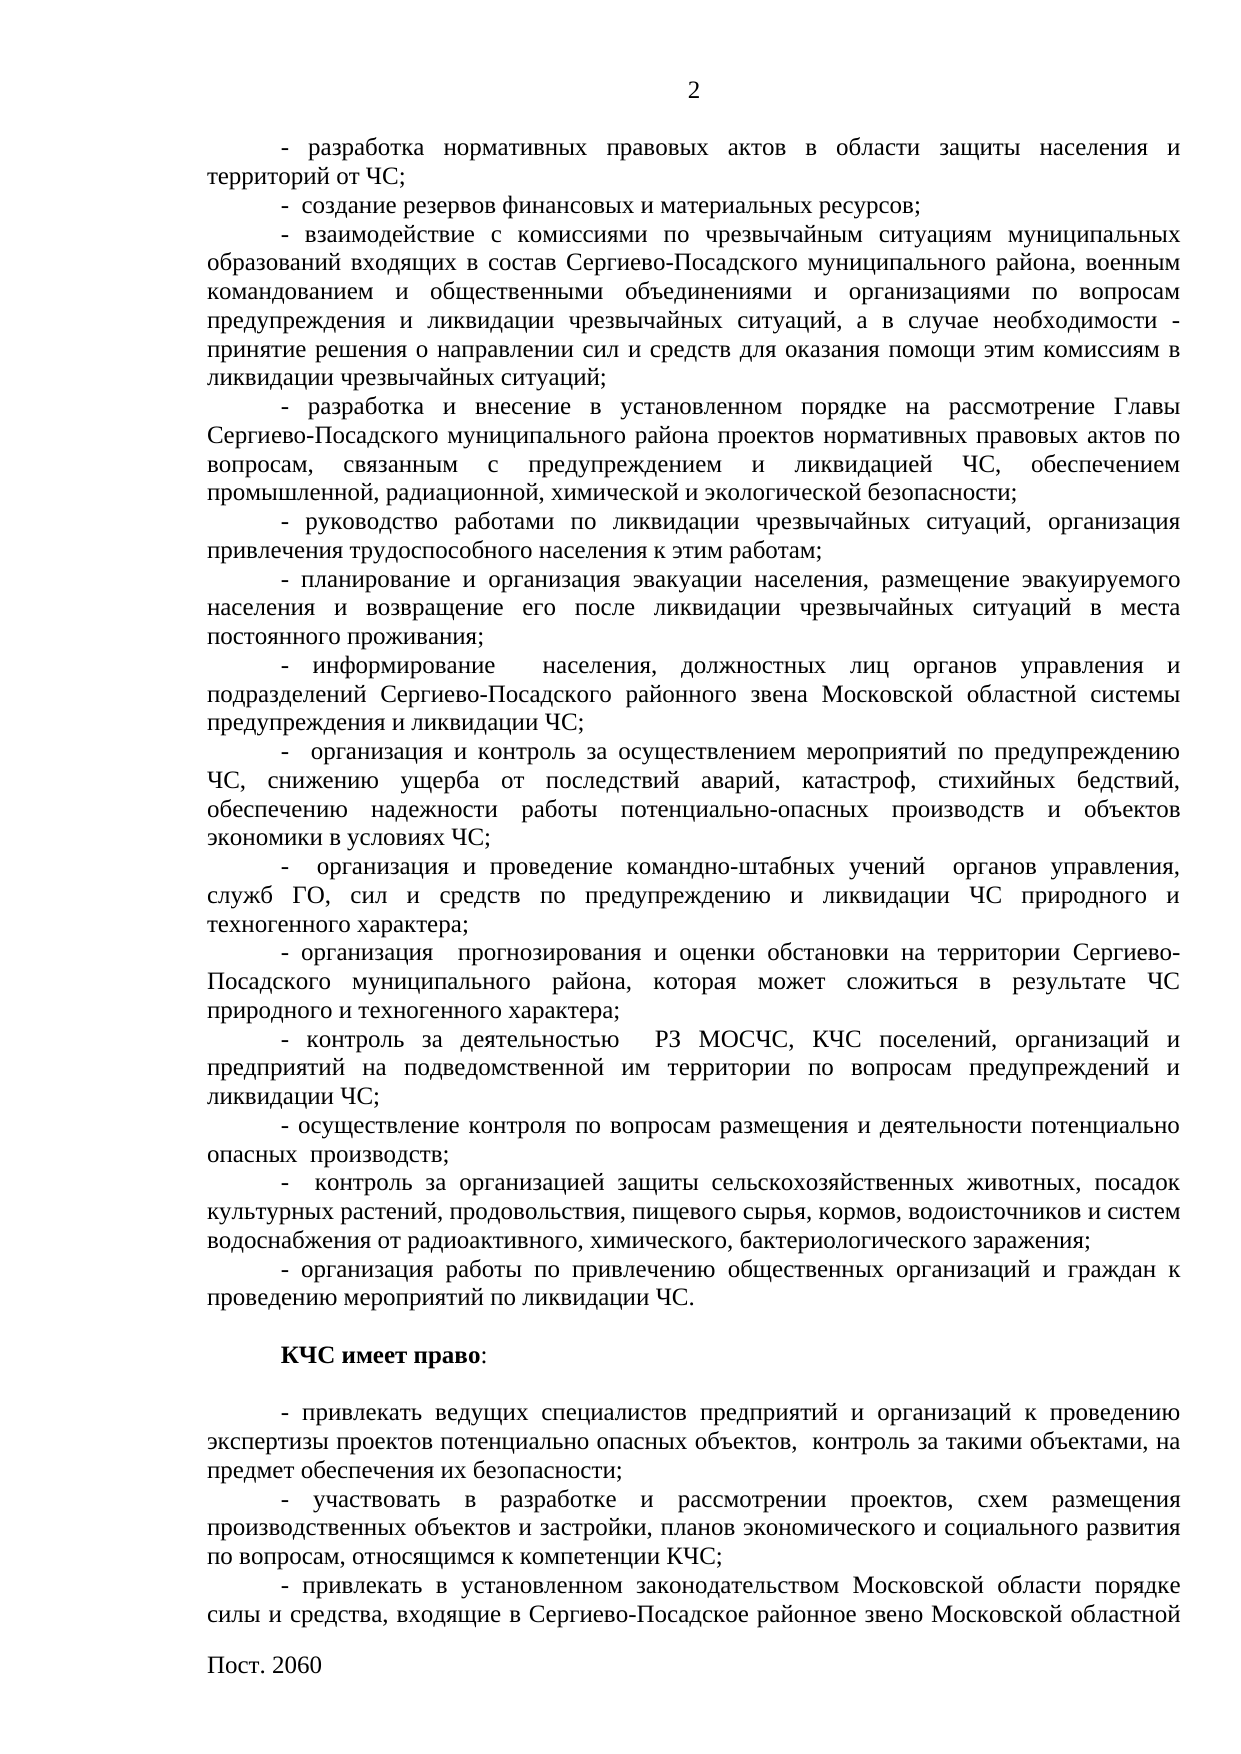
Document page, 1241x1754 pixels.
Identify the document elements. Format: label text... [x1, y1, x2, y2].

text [207, 1570, 1181, 1627]
text - организация прогнозирования и оценки обстановки на территории Сергиево-Посадского муниципального района, которая может сложиться в результате ЧС природного и техногенного характера; [207, 937, 1181, 1024]
text - разработка нормативных правовых актов в области защиты населения и территорий от ЧС; [207, 132, 1181, 190]
text - планирование и организация эвакуации населения, размещение эвакуируемого населения и возвращение его после ликвидации чрезвычайных ситуаций в места постоянного проживания; [207, 564, 1181, 650]
text - создание резервов финансовых и материальных ресурсов; [207, 190, 1181, 219]
text - организация и контроль за осуществлением мероприятий по предупреждению ЧС, снижению ущерба от последствий аварий, катастроф, стихийных бедствий, обеспечению надежности работы потенциально-опасных производств и объектов экономики в условиях ЧС; [207, 736, 1181, 851]
text - контроль за организацией защиты сельскохозяйственных животных, посадок культурных растений, продовольствия, пищевого сырья, кормов, водоисточников и систем водоснабжения от радиоактивного, химического, бактериологического заражения; [207, 1167, 1181, 1254]
text - руководство работами по ликвидации чрезвычайных ситуаций, организация привлечения трудоспособного населения к этим работам; [207, 506, 1181, 564]
text КЧС имеет право: [207, 1340, 1181, 1369]
text - осуществление контроля по вопросам размещения и деятельности потенциально опасных производств; [207, 1110, 1181, 1167]
text - привлекать ведущих специалистов предприятий и организаций к проведению экспертизы проектов потенциально опасных объектов, контроль за такими объектами, на предмет обеспечения их безопасности; [207, 1397, 1181, 1484]
text - контроль за деятельностью РЗ МОСЧС, КЧС поселений, организаций и предприятий на подведомственной им территории по вопросам предупреждений и ликвидации ЧС; [207, 1024, 1181, 1110]
text - организация работы по привлечению общественных организаций и граждан к проведению мероприятий по ликвидации ЧС. [207, 1254, 1181, 1311]
text - информирование населения, должностных лиц органов управления и подразделений Сергиево-Посадского районного звена Московской областной системы предупреждения и ликвидации ЧС; [207, 650, 1181, 736]
text - разработка и внесение в установленном порядке на рассмотрение Главы Сергиево-Посадского муниципального района проектов нормативных правовых актов по вопросам, связанным с предупреждением и ликвидацией ЧС, обеспечением промышленной, радиационной, химической и экологической безопасности; [207, 391, 1181, 506]
text - организация и проведение командно-штабных учений органов управления, служб ГО, сил и средств по предупреждению и ликвидации ЧС природного и техногенного характера; [207, 851, 1181, 937]
text - взаимодействие с комиссиями по чрезвычайным ситуациям муниципальных образований входящих в состав Сергиево-Посадского муниципального района, военным командованием и общественными объединениями и организациями по вопросам предупреждения и ликвидации чрезвычайных ситуаций, а в случае необходимости - принятие решения о направлении сил и средств для оказания помощи этим комиссиям в ликвидации чрезвычайных ситуаций; [207, 219, 1181, 391]
text - участвовать в разработке и рассмотрении проектов, схем размещения производственных объектов и застройки, планов экономического и социального развития по вопросам, относящимся к компетенции КЧС; [207, 1484, 1181, 1570]
